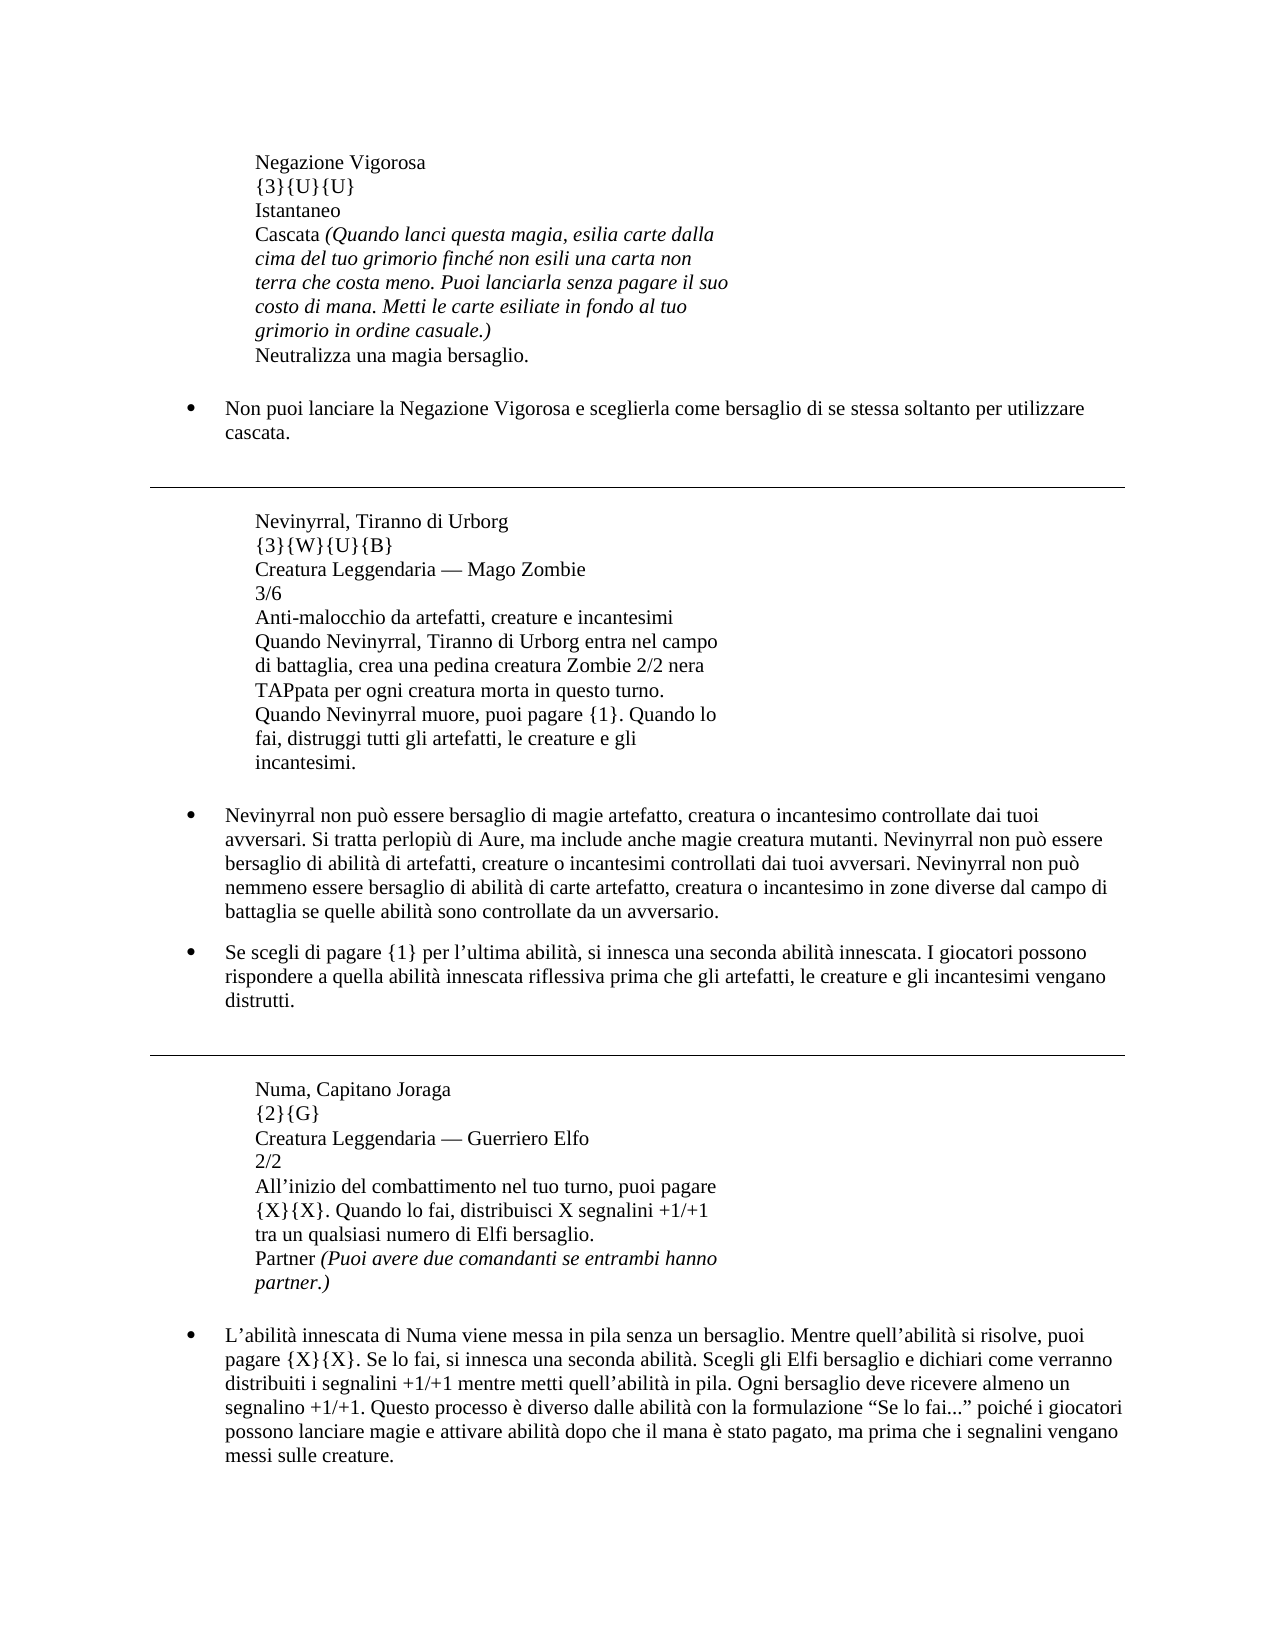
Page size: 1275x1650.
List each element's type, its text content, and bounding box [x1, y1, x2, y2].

text Nevinyrral, Tiranno di Urborg {3}{W}{U}{B} Creatura Leggendaria — Mago Zombie 3/6 Anti-malocchio da artefatti, creature e incantesimi Quando Nevinyrral, Tiranno di Urborg entra nel campo di battaglia, crea una pedina creatura Zombie 2/2 nera TAPpata per ogni creatura morta in questo turno. Quando Nevinyrral muore, puoi pagare {1}. Quando lo fai, distruggi tutti gli artefatti, le creature e gli incantesimi. [255, 509, 735, 774]
list Se scegli di pagare {1} per l’ultima abilità, si innesca una seconda abilità innescata. I giocatori possono rispondere a quella abilità innescata riflessiva prima che gli artefatti, le creature e gli incantesimi vengano distrutti. [187, 940, 1125, 1012]
text Numa, Capitano Joraga {2}{G} Creatura Leggendaria — Guerriero Elfo 2/2 All’inizio del combattimento nel tuo turno, puoi pagare {X}{X}. Quando lo fai, distribuisci X segnalini +1/+1 tra un qualsiasi numero di Elfi bersaglio. Partner (Puoi avere due comandanti se entrambi hanno partner.) [255, 1077, 735, 1294]
text L’abilità innescata di Numa viene messa in pila senza un bersaglio. Mentre quell’abilità si risolve, puoi pagare {X}{X}. Se lo fai, si innesca una seconda abilità. Scegli gli Elfi bersaglio e dichiari come verranno distribuiti i segnalini +1/+1 mentre metti quell’abilità in pila. Ogni bersaglio deve ricevere almeno un segnalino +1/+1. Questo processo è diverso dalle abilità con la formulazione “Se lo fai...” poiché i giocatori possono lanciare magie e attivare abilità dopo che il mana è stato pagato, ma prima che i segnalini vengano messi sulle creature. [187, 1323, 1125, 1467]
list Non puoi lanciare la Negazione Vigorosa e sceglierla come bersaglio di se stessa soltanto per utilizzare cascata. [187, 396, 1125, 444]
list Nevinyrral non può essere bersaglio di magie artefatto, creatura o incantesimo controllate dai tuoi avversari. Si tratta perlopiù di Aure, ma include anche magie creatura mutanti. Nevinyrral non può essere bersaglio di abilità di artefatti, creature o incantesimi controllati dai tuoi avversari. Nevinyrral non può nemmeno essere bersaglio di abilità di carte artefatto, creatura o incantesimo in zone diverse dal campo di battaglia se quelle abilità sono controllate da un avversario. [187, 803, 1125, 923]
text Negazione Vigorosa {3}{U}{U} Istantaneo Cascata (Quando lanci questa magia, esilia carte dalla cima del tuo grimorio finché non esili una carta non terra che costa meno. Puoi lanciarla senza pagare il suo costo di mana. Metti le carte esiliate in fondo al tuo grimorio in ordine casuale.) Neutralizza una magia bersaglio. [255, 150, 735, 367]
